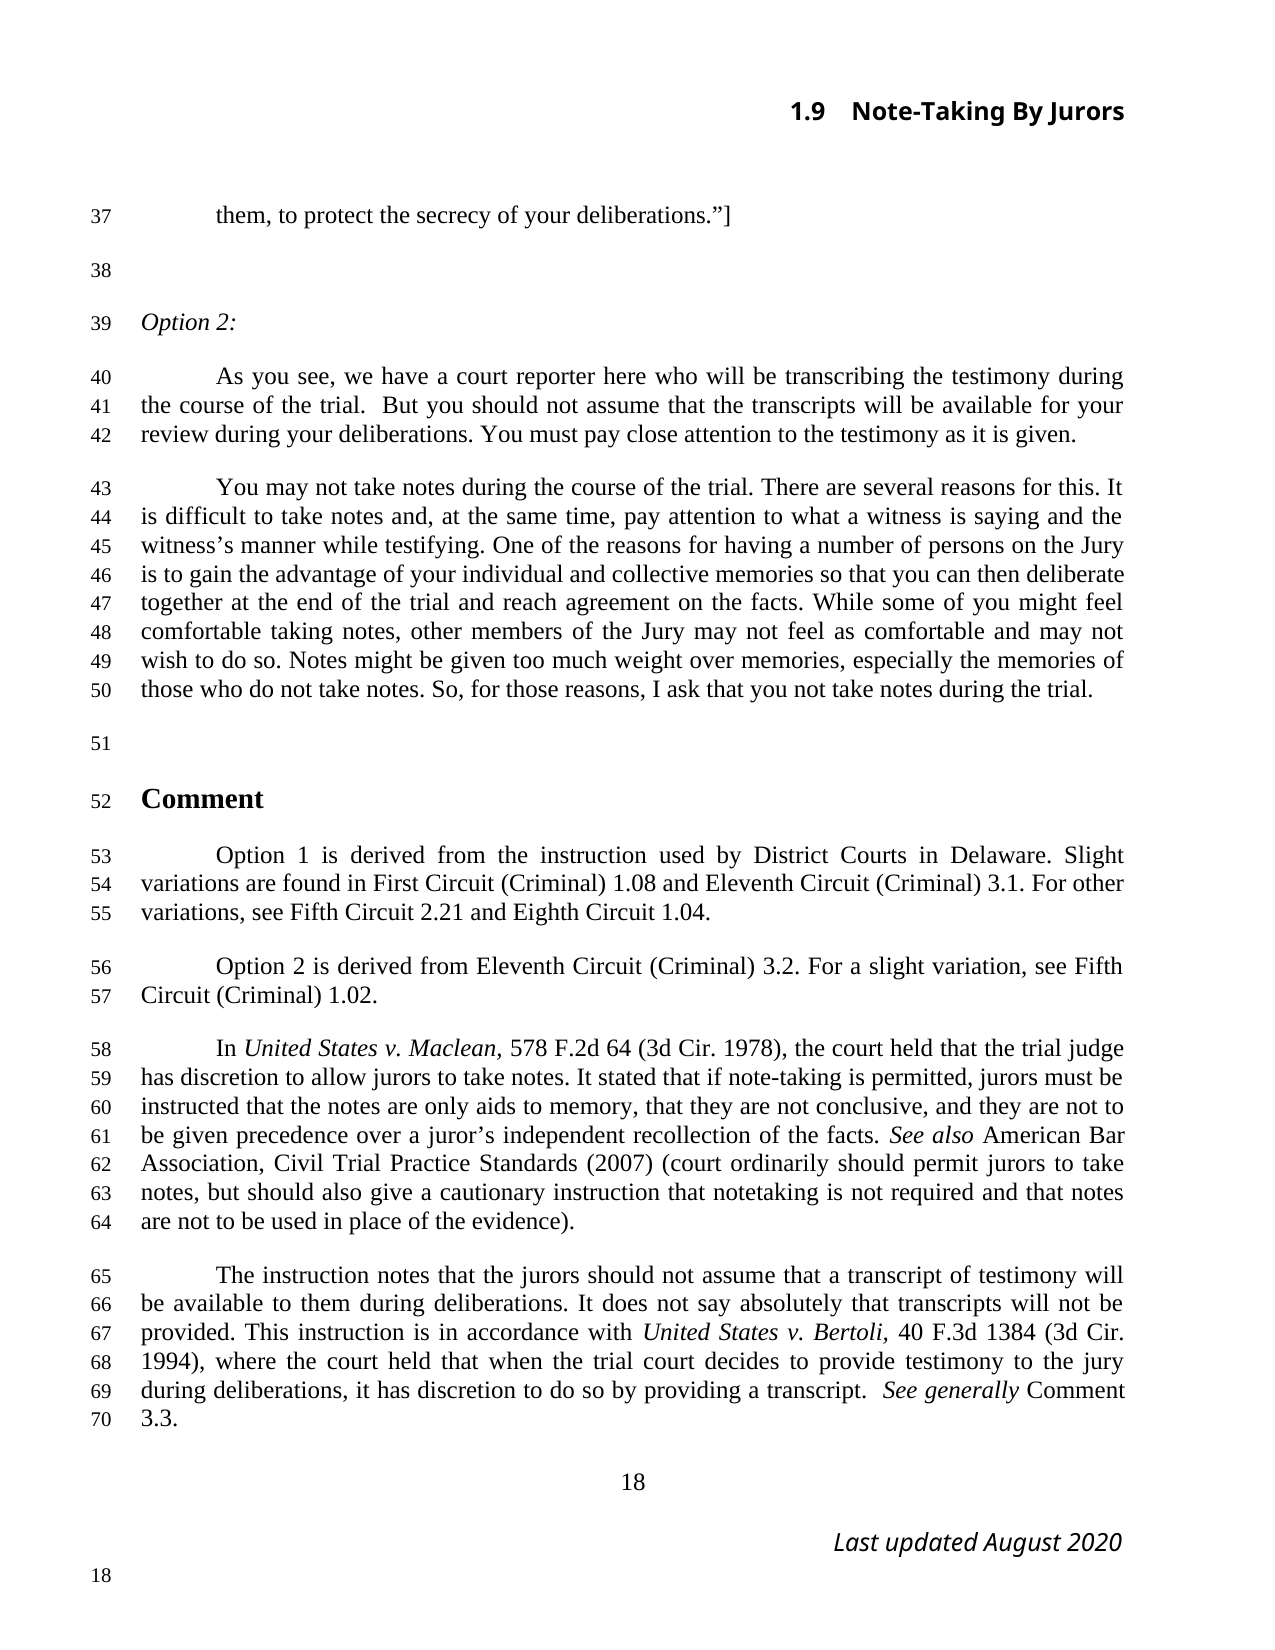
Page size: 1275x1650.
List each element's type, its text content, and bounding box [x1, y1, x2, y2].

text Option 2: [141, 307, 1125, 336]
text In United States v. Maclean, 578 F.2d 64 (3d Cir. 1978), the court held that the trial judge has discretion to allow jurors to take notes. It stated that if note-taking is permitted, jurors must be instructed that the notes are only aids to memory, that they are not conclusive, and they are not to be given precedence over a juror’s independent recollection of the facts. See also American Bar Association, Civil Trial Practice Standards (2007) (court ordinarily should permit jurors to take notes, but should also give a cautionary instruction that notetaking is not required and that notes are not to be used in place of the evidence). [141, 1033, 1125, 1235]
text The instruction notes that the jurors should not assume that a transcript of testimony will be available to them during deliberations. It does not say absolutely that transcripts will not be provided. This instruction is in accordance with United States v. Bertoli, 40 F.3d 1384 (3d Cir. 1994), where the court held that when the trial court decides to provide testimony to the jury during deliberations, it has discretion to do so by providing a transcript. See generally Comment 3.3. [141, 1260, 1125, 1432]
text Option 1 is derived from the instruction used by District Courts in Delaware. Slight variations are found in First Circuit (Criminal) 1.08 and Eleventh Circuit (Criminal) 3.1. For other variations, see Fifth Circuit 2.21 and Eighth Circuit 1.04. [141, 840, 1125, 926]
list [216, 200, 1125, 229]
text Option 2 is derived from Eleventh Circuit (Criminal) 3.2. For a slight variation, see Fifth Circuit (Criminal) 1.02. [141, 951, 1125, 1008]
text As you see, we have a court reporter here who will be transcribing the testimony during the course of the trial. But you should not assume that the transcripts will be available for your review during your deliberations. You must pay close attention to the testimony as it is given. [141, 361, 1125, 447]
text Comment [141, 781, 1125, 815]
text You may not take notes during the course of the trial. There are several reasons for this. It is difficult to take notes and, at the same time, pay attention to what a witness is saying and the witness’s manner while testifying. One of the reasons for having a number of persons on the Jury is to gain the advantage of your individual and collective memories so that you can then deliberate together at the end of the trial and reach agreement on the facts. While some of you might feel comfortable taking notes, other members of the Jury may not feel as comfortable and may not wish to do so. Notes might be given too much weight over memories, especially the memories of those who do not take notes. So, for those reasons, I ask that you not take notes during the trial. [141, 472, 1125, 702]
